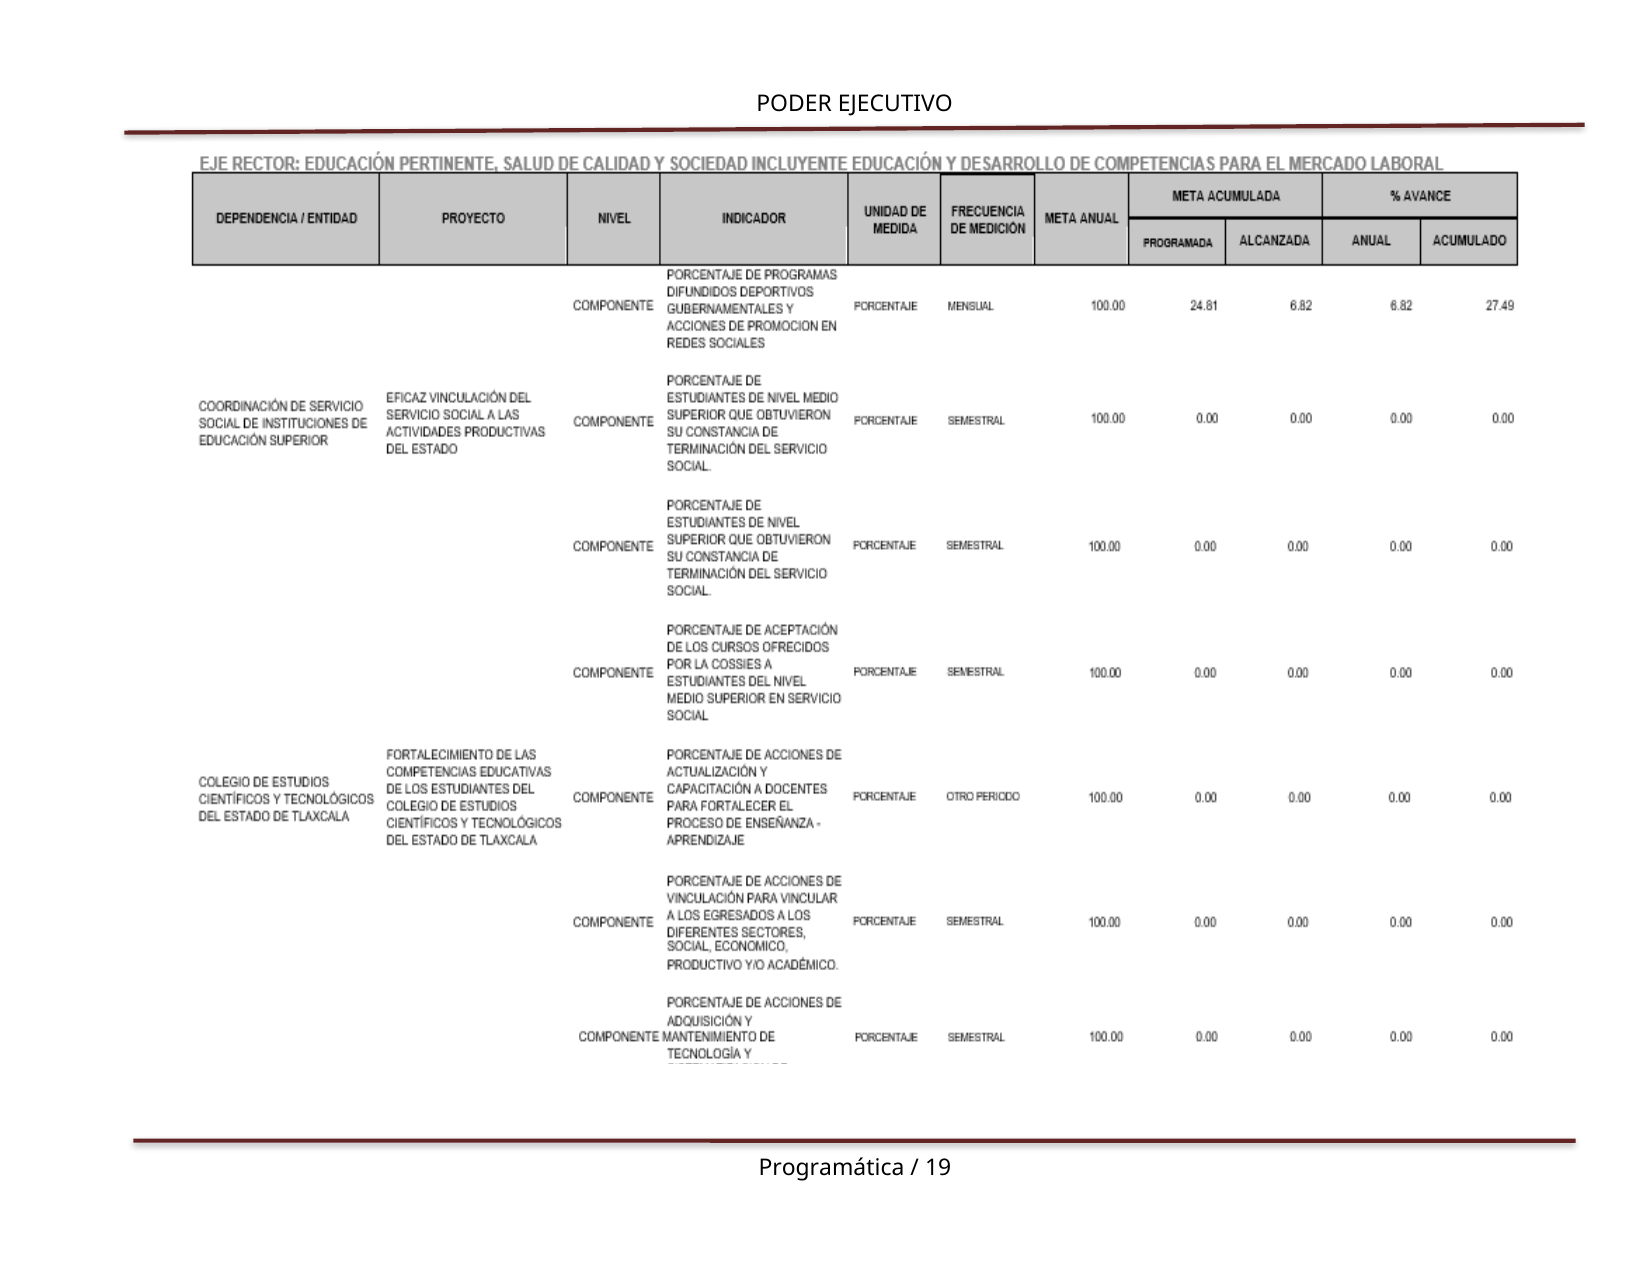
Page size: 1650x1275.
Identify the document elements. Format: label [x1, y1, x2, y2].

picture [188, 147, 1521, 1064]
